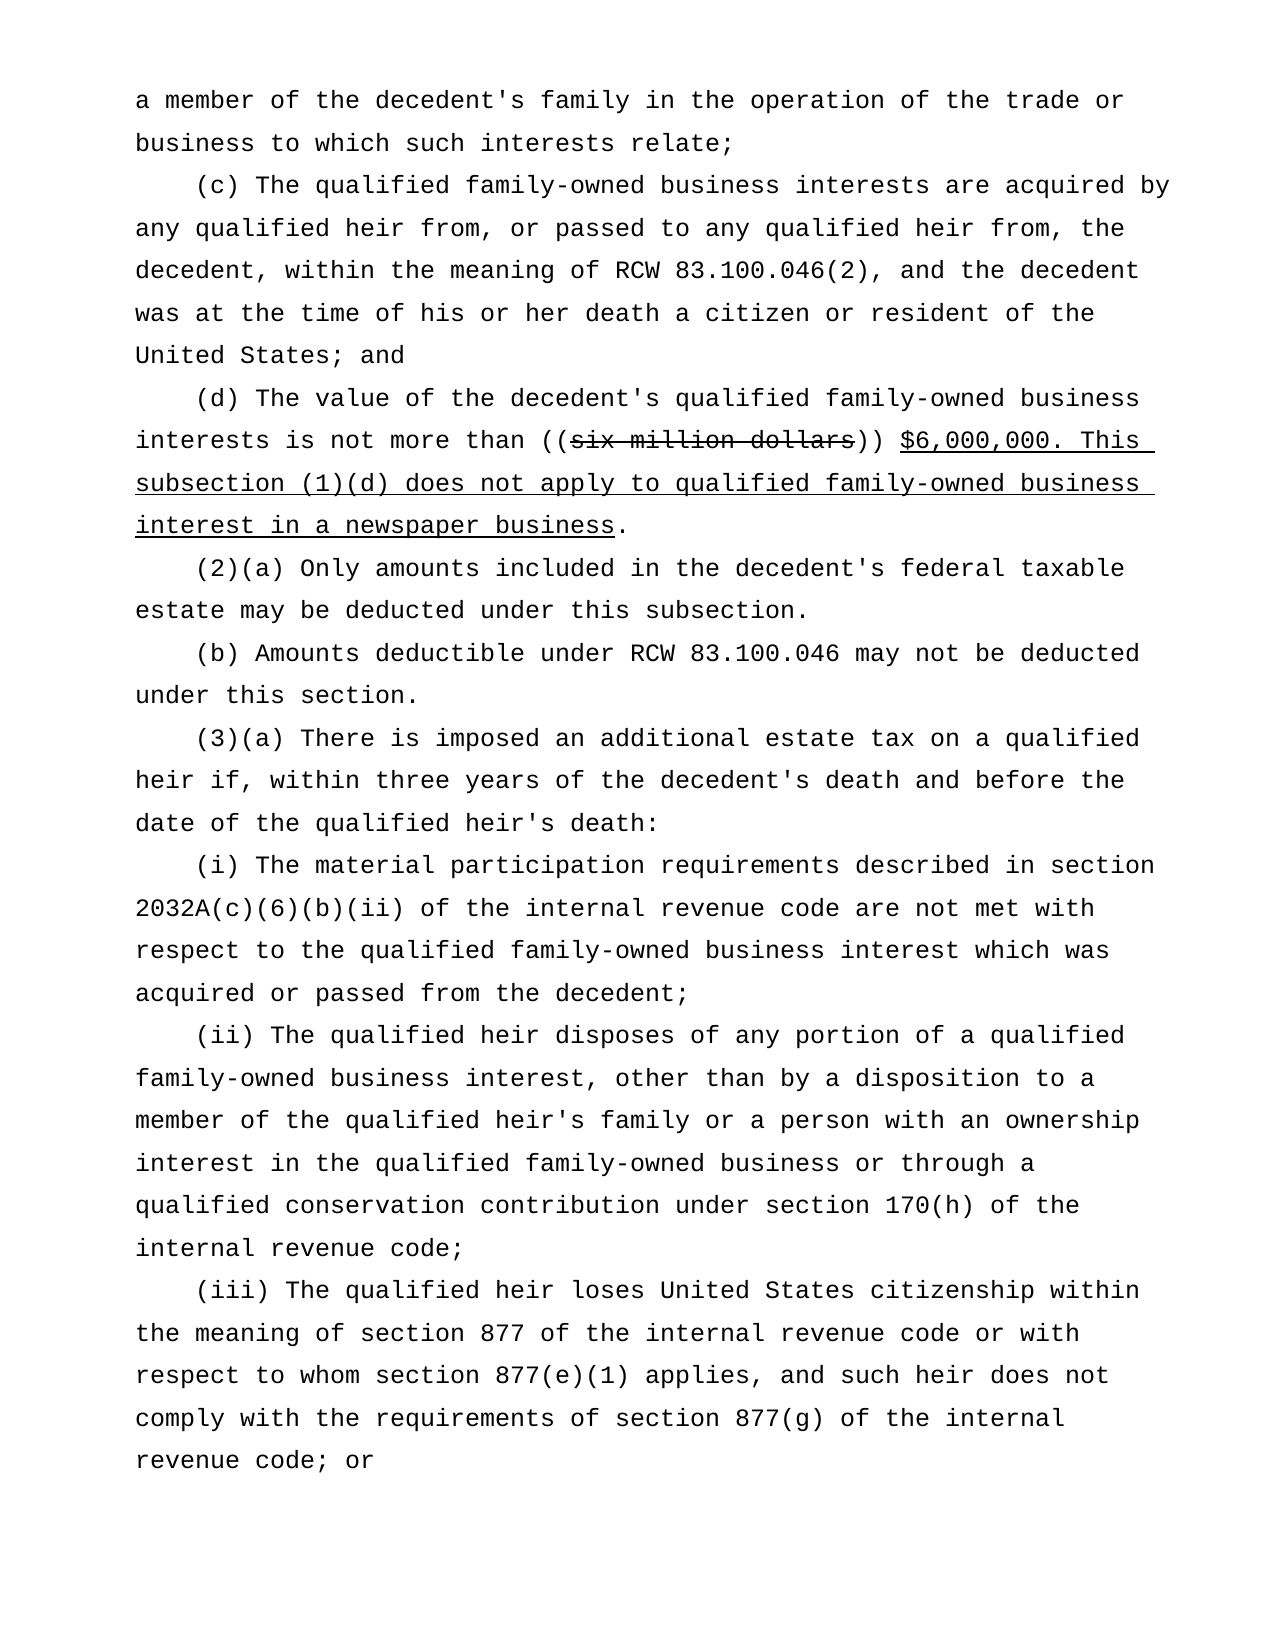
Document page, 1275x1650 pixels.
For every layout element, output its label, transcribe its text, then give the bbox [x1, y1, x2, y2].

text (3)(a) There is imposed an additional estate tax on a qualified heir if, within three years of the decedent's death and before the date of the qualified heir's death: [135, 712, 1170, 840]
text (iii) The qualified heir loses United States citizenship within the meaning of section 877 of the internal revenue code or with respect to whom section 877(e)(1) applies, and such heir does not comply with the requirements of section 877(g) of the internal revenue code; or [135, 1265, 1170, 1477]
text (c) The qualified family-owned business interests are acquired by any qualified heir from, or passed to any qualified heir from, the decedent, within the meaning of RCW 83.100.046(2), and the decedent was at the time of his or her death a citizen or resident of the United States; and [135, 160, 1170, 372]
text (ii) The qualified heir disposes of any portion of a qualified family-owned business interest, other than by a disposition to a member of the qualified heir's family or a person with an ownership interest in the qualified family-owned business or through a qualified conservation contribution under section 170(h) of the internal revenue code; [135, 1010, 1170, 1265]
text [135, 75, 1170, 160]
text (b) Amounts deductible under RCW 83.100.046 may not be deducted under this section. [135, 627, 1170, 712]
text (d) The value of the decedent's qualified family-owned business interests is not more than ((six million dollars)) $6,000,000. This subsection (1)(d) does not apply to qualified family-owned business interest in a newspaper business. [135, 372, 1170, 542]
text (i) The material participation requirements described in section 2032A(c)(6)(b)(ii) of the internal revenue code are not met with respect to the qualified family-owned business interest which was acquired or passed from the decedent; [135, 840, 1170, 1010]
text (2)(a) Only amounts included in the decedent's federal taxable estate may be deducted under this subsection. [135, 542, 1170, 627]
